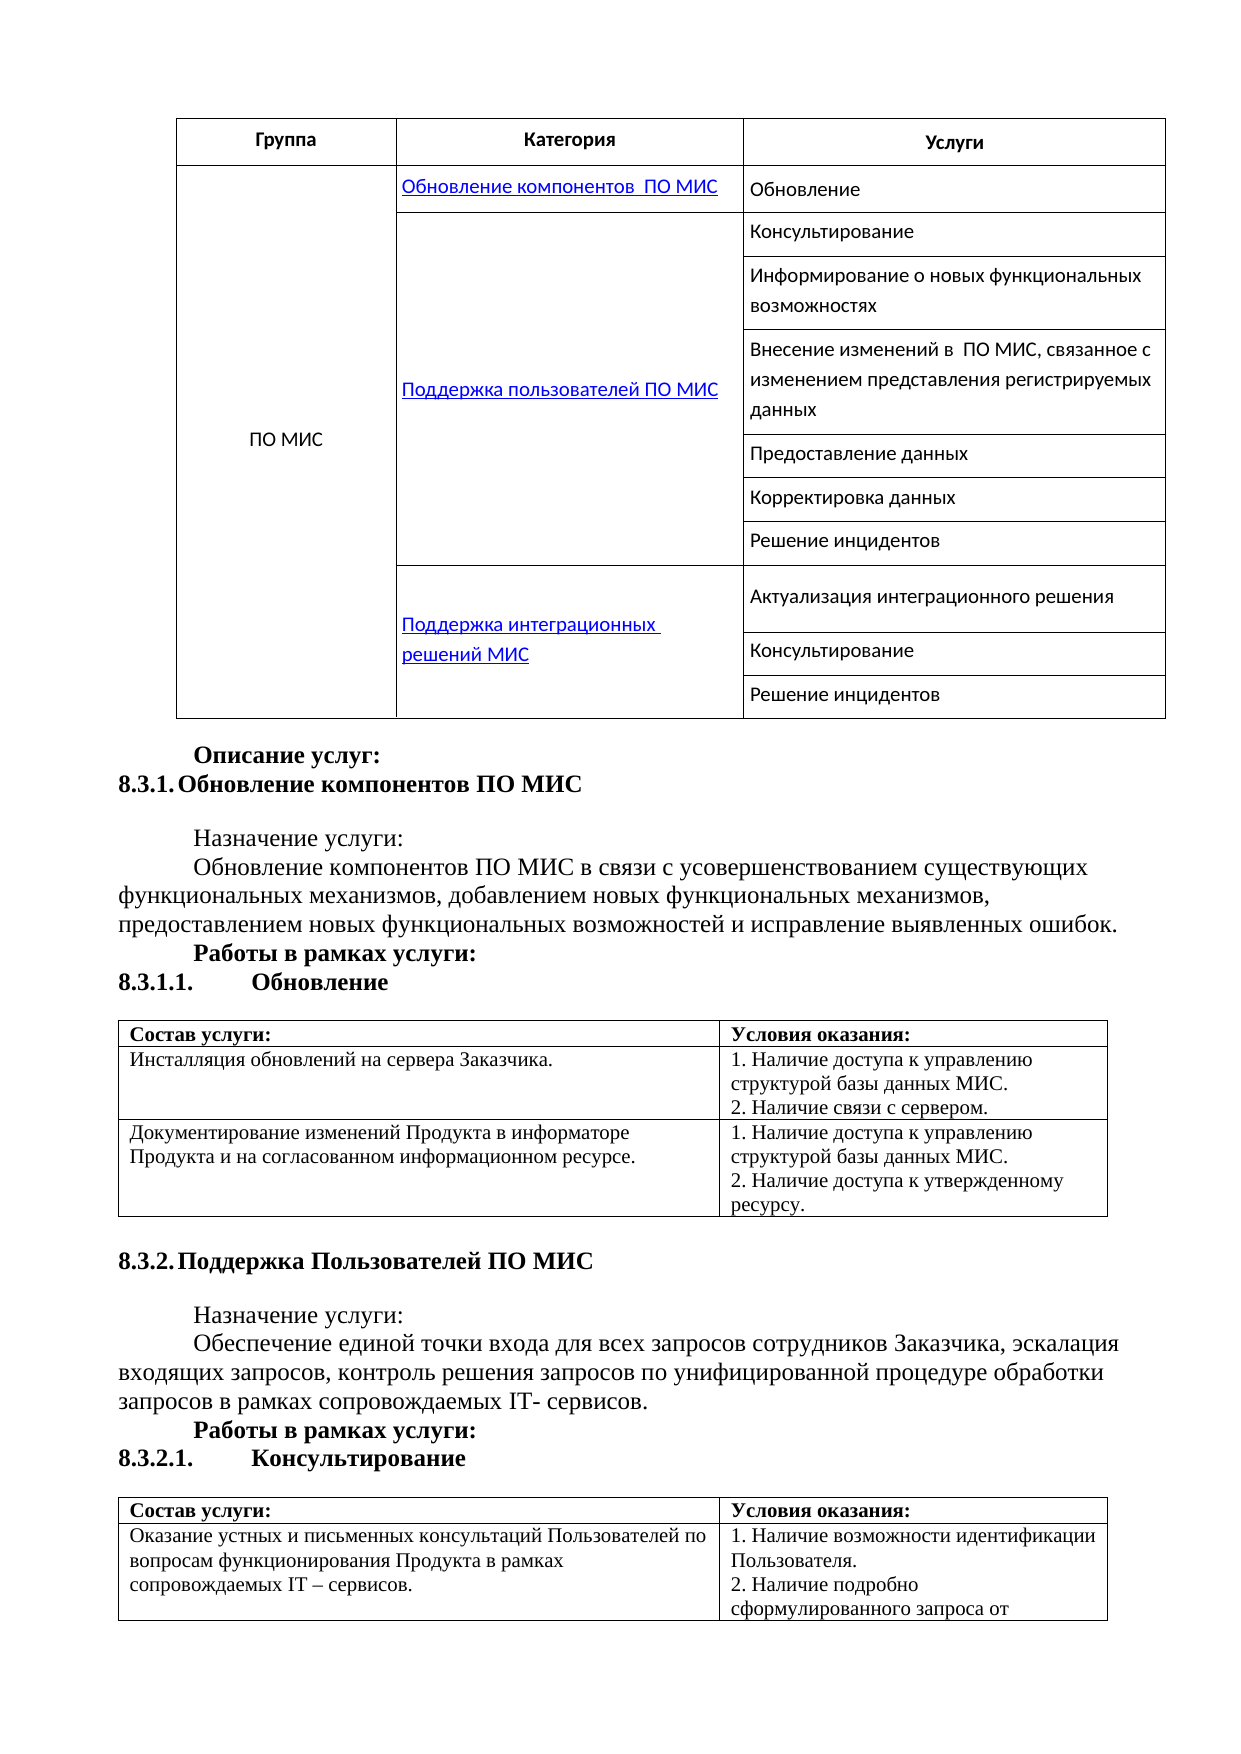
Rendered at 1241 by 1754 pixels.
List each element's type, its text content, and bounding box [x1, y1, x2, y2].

table_cell Предоставление данных [744, 435, 1165, 477]
text Назначение услуги: [118, 1300, 1167, 1328]
list Консультирование [118, 1443, 1167, 1472]
table_cell Внесение изменений в ПО МИС, связанное с изменением представления регистрируемых данных [744, 330, 1165, 433]
table_cell Поддержка пользователей ПО МИС [397, 213, 743, 564]
text Назначение услуги: [118, 823, 1167, 852]
table_cell Поддержка интеграционных решений МИС [396, 566, 743, 718]
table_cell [119, 1524, 719, 1620]
text Обеспечение единой точки входа для всех запросов сотрудников Заказчика, эскалация входящих запросов, контроль решения запросов по унифицированной процедуре обработки запросов в рамках сопровождаемых IT- сервисов. [118, 1328, 1167, 1415]
text Работы в рамках услуги: [118, 938, 1167, 967]
table_cell Инсталляция обновлений на сервера Заказчика. [119, 1047, 719, 1119]
table_header Состав услуги: [119, 1498, 719, 1522]
table_header Условия оказания: [720, 1498, 1107, 1522]
table_cell Обновление компонентов ПО МИС [397, 166, 743, 212]
table_cell Обновление [744, 166, 1165, 212]
text Обновление компонентов ПО МИС в связи с усовершенствованием существующих функциональных механизмов, добавлением новых функциональных механизмов, предоставлением новых функциональных возможностей и исправление выявленных ошибок. [118, 852, 1167, 938]
table_header Состав услуги: [119, 1021, 719, 1046]
table_cell Актуализация интеграционного решения [744, 566, 1165, 631]
table_cell Документирование изменений Продукта в информаторе Продукта и на согласованном информационном ресурсе. [119, 1120, 719, 1216]
table_header Категория [397, 119, 743, 165]
table_cell 1. Наличие доступа к управлению структурой базы данных МИС. 2. Наличие доступа к утвержденному ресурсу. [720, 1120, 1107, 1216]
table_header Группа [177, 119, 396, 165]
list Обновление компонентов ПО МИС [118, 769, 1167, 798]
list Обновление [118, 967, 1167, 995]
table_cell Решение инцидентов [744, 522, 1165, 564]
table_cell Решение инцидентов [744, 676, 1165, 718]
table_cell Консультирование [744, 213, 1165, 256]
table_header Условия оказания: [720, 1021, 1107, 1046]
table_cell ПО МИС [177, 166, 396, 718]
text Описание услуг: [118, 740, 1167, 769]
text Работы в рамках услуги: [118, 1415, 1167, 1443]
list Поддержка Пользователей ПО МИС [118, 1246, 1167, 1274]
table_cell Консультирование [744, 633, 1165, 674]
table_cell Корректировка данных [744, 478, 1165, 521]
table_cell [720, 1524, 1107, 1620]
table_cell Информирование о новых функциональных возможностях [744, 257, 1165, 329]
table_header Услуги [744, 119, 1165, 165]
table_cell 1. Наличие доступа к управлению структурой базы данных МИС. 2. Наличие связи с сервером. [720, 1047, 1107, 1119]
